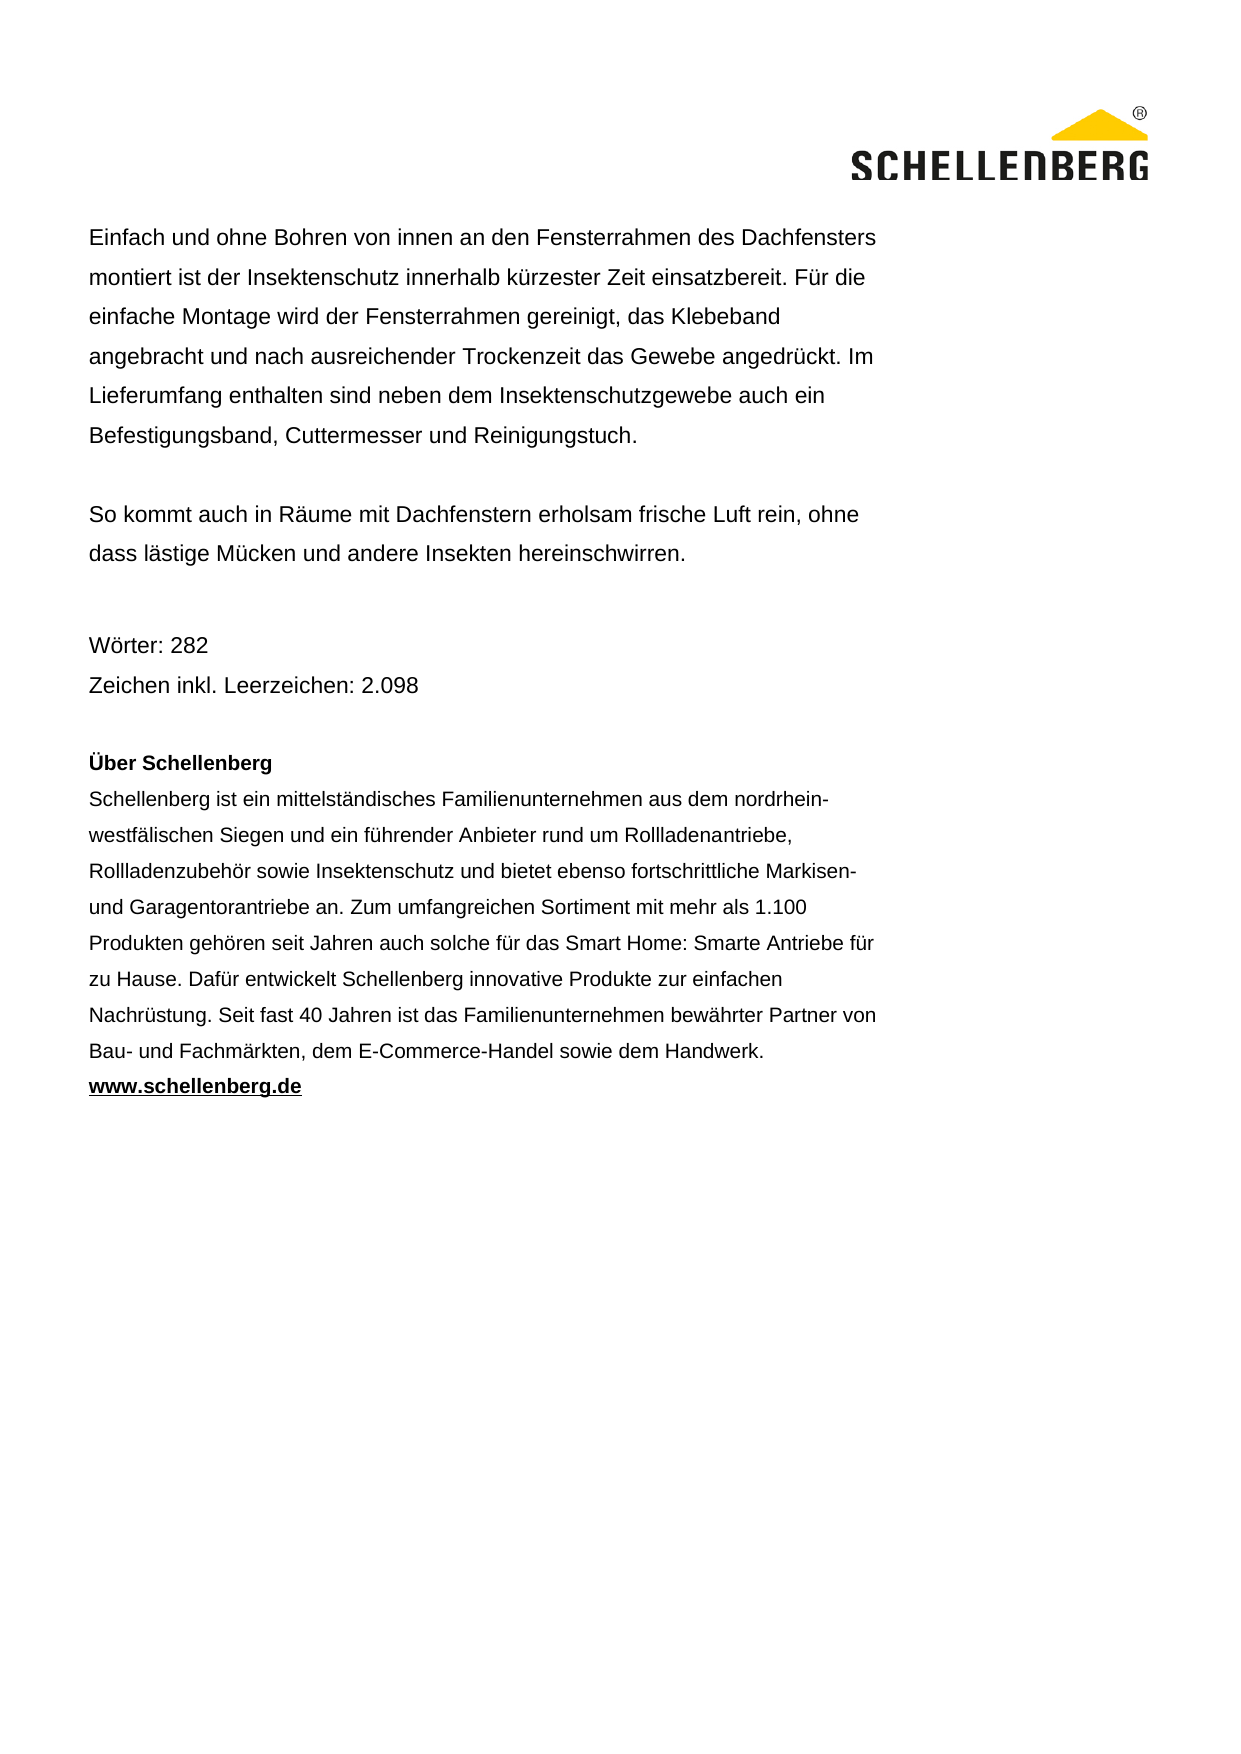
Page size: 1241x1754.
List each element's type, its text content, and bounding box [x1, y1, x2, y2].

text So kommt auch in Räume mit Dachfenstern erholsam frische Luft rein, ohne dass lästige Mücken und andere Insekten hereinschwirren. [89, 501, 886, 566]
text www.schellenberg.de [89, 1074, 886, 1098]
text Schellenberg ist ein mittelständisches Familienunternehmen aus dem nordrhein-westfälischen Siegen und ein führender Anbieter rund um Rollladenantriebe, Rollladenzubehör sowie Insektenschutz und bietet ebenso fortschrittliche Markisen- und Garagentorantriebe an. Zum umfangreichen Sortiment mit mehr als 1.100 Produkten gehören seit Jahren auch solche für das Smart Home: Smarte Antriebe für zu Hause. Dafür entwickelt Schellenberg innovative Produkte zur einfachen Nachrüstung. Seit fast 40 Jahren ist das Familienunternehmen bewährter Partner von Bau- und Fachmärkten, dem E-Commerce-Handel sowie dem Handwerk. [89, 787, 886, 1062]
picture [851, 104, 1148, 180]
text Zeichen inkl. Leerzeichen: 2.098 [89, 672, 886, 698]
text Über Schellenberg [89, 751, 886, 775]
text Einfach und ohne Bohren von innen an den Fensterrahmen des Dachfensters montiert ist der Insektenschutz innerhalb kürzester Zeit einsatzbereit. Für die einfache Montage wird der Fensterrahmen gereinigt, das Klebeband angebracht und nach ausreichender Trockenzeit das Gewebe angedrückt. Im Lieferumfang enthalten sind neben dem Insektenschutzgewebe auch ein Befestigungsband, Cuttermesser und Reinigungstuch. [89, 224, 886, 448]
text Wörter: 282 [89, 632, 886, 659]
